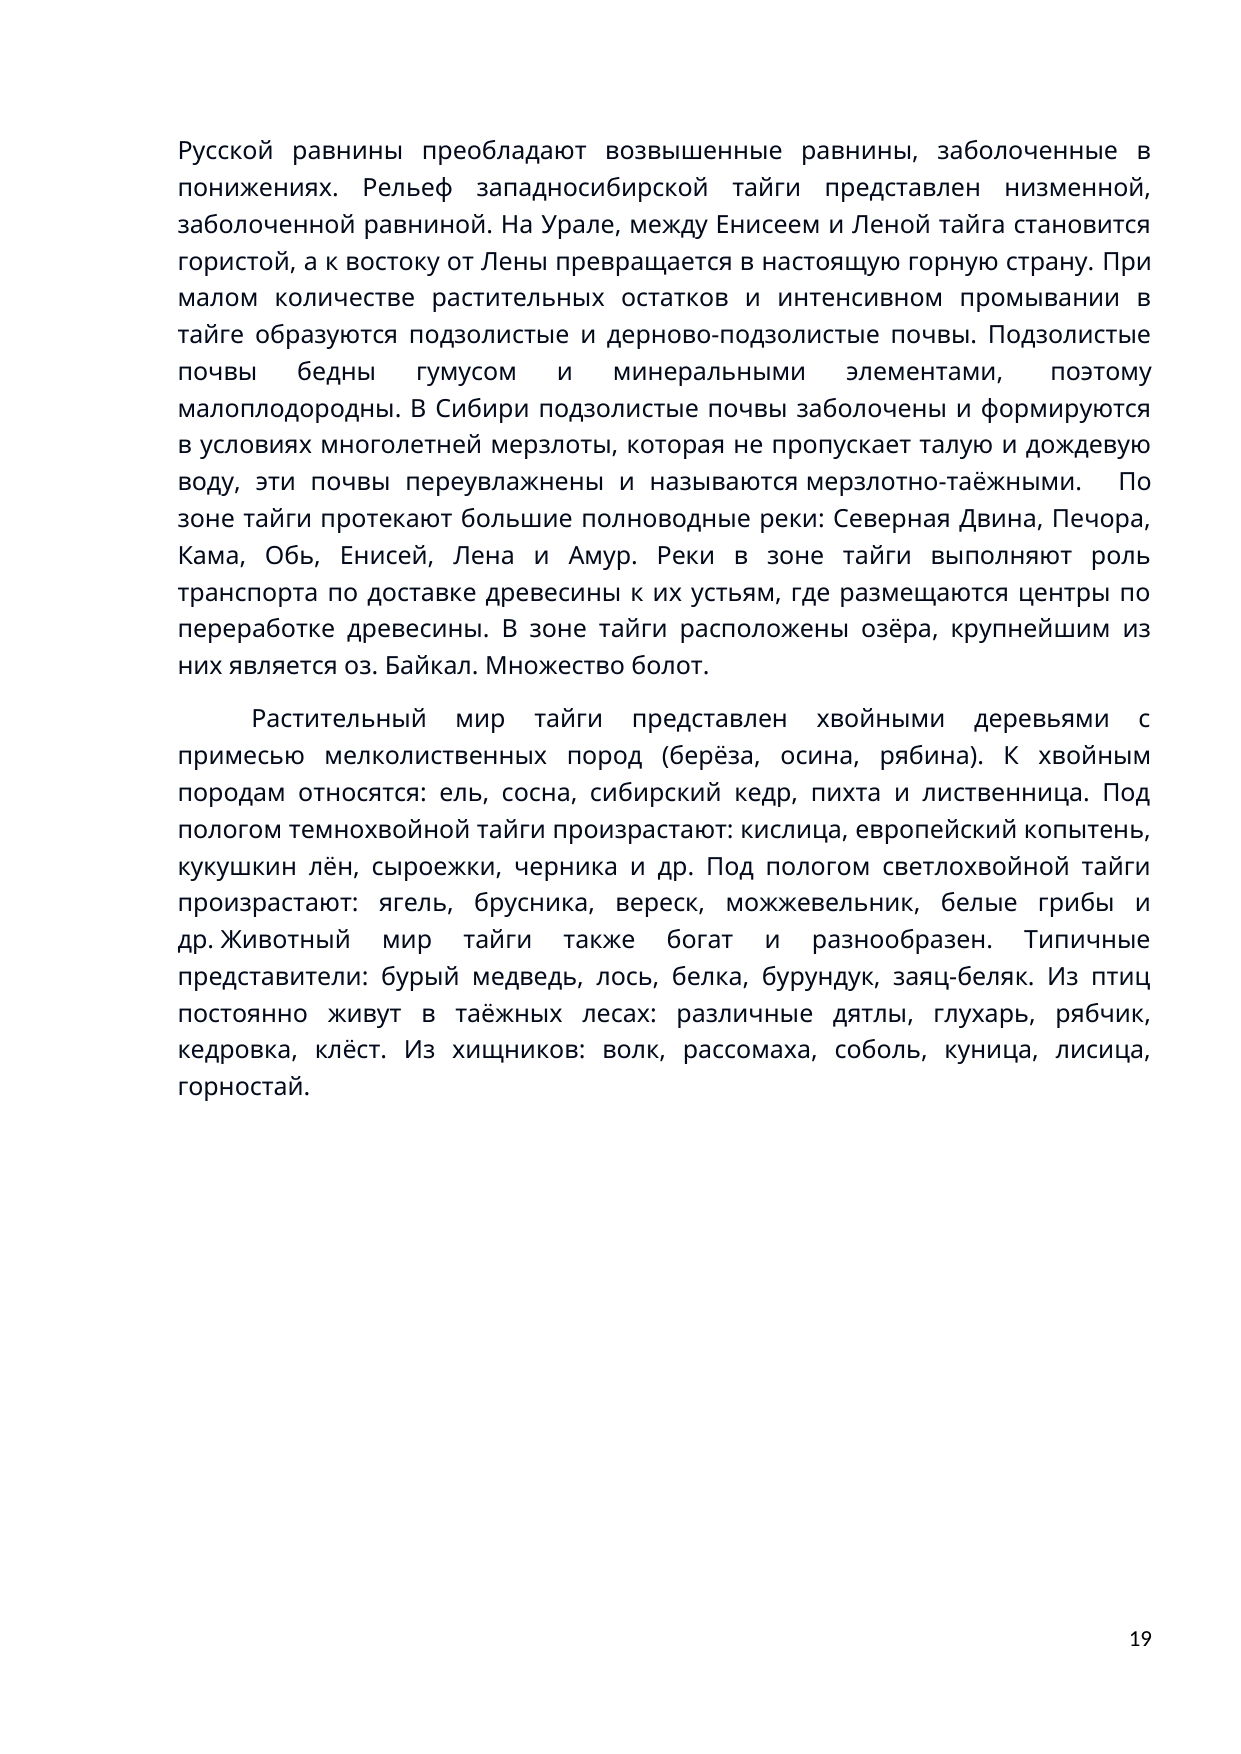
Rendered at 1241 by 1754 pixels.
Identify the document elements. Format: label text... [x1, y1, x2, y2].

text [177, 133, 1152, 682]
text Растительный мир тайги представлен хвойными деревьями с примесью мелколиственных пород (берёза, осина, рябина). К хвойным породам относятся: ель, сосна, сибирский кедр, пихта и лиственница. Под пологом темнохвойной тайги произрастают: кислица, европейский копытень, кукушкин лён, сыроежки, черника и др. Под пологом светлохвойной тайги произрастают: ягель, брусника, вереск, можжевельник, белые грибы и др. Животный мир тайги также богат и разнообразен. Типичные представители: бурый медведь, лось, белка, бурундук, заяц-беляк. Из птиц постоянно живут в таёжных лесах: различные дятлы, глухарь, рябчик, кедровка, клёст. Из хищников: волк, рассомаха, соболь, куница, лисица, горностай. [177, 701, 1152, 1103]
